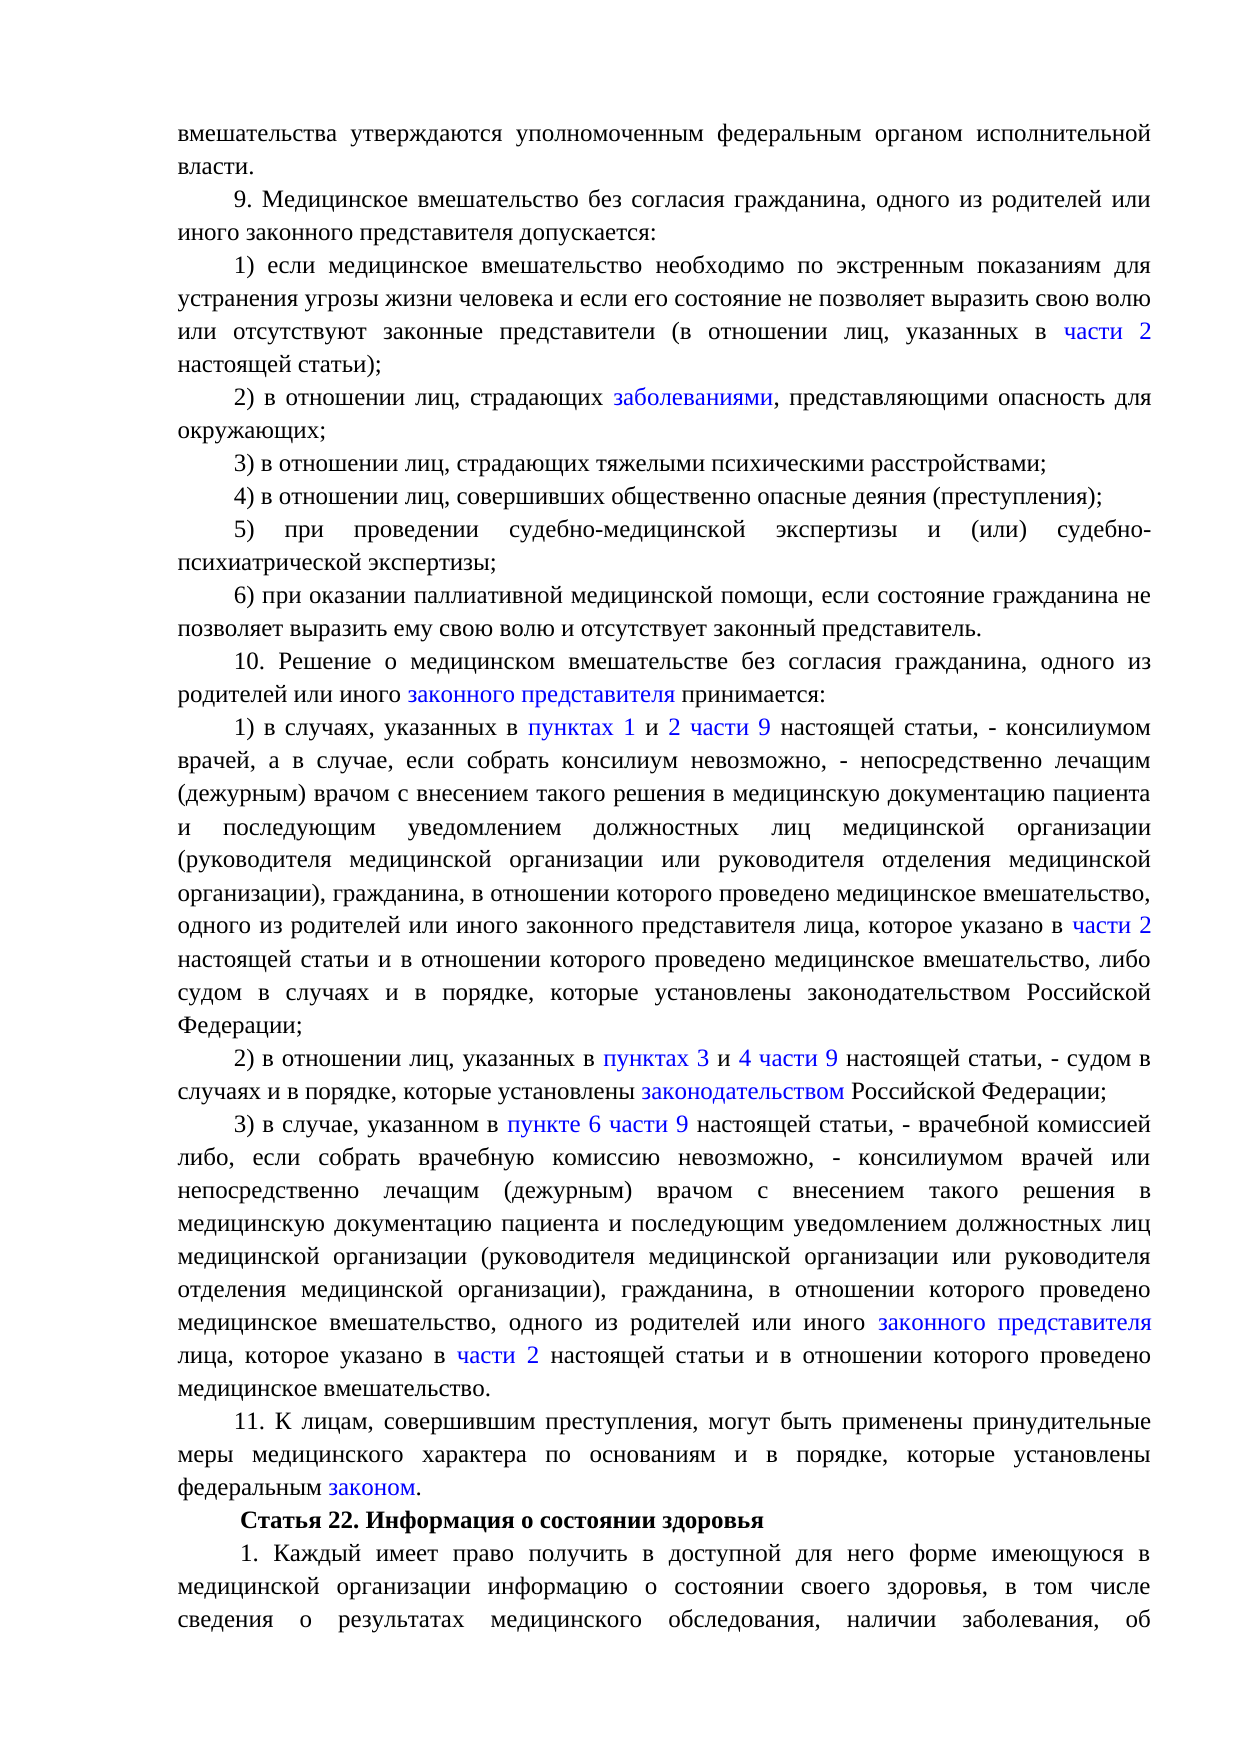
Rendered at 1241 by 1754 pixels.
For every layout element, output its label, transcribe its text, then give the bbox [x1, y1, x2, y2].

text 2) в отношении лиц, указанных в пунктах 3 и 4 части 9 настоящей статьи, - судом в случаях и в порядке, которые установлены законодательством Российской Федерации; [177, 1043, 1152, 1104]
text 5) при проведении судебно-медицинской экспертизы и (или) судебно-психиатрической экспертизы; [177, 514, 1152, 576]
text 3) в случае, указанном в пункте 6 части 9 настоящей статьи, - врачебной комиссией либо, если собрать врачебную комиссию невозможно, - консилиумом врачей или непосредственно лечащим (дежурным) врачом с внесением такого решения в медицинскую документацию пациента и последующим уведомлением должностных лиц медицинской организации (руководителя медицинской организации или руководителя отделения медицинской организации), гражданина, в отношении которого проведено медицинское вмешательство, одного из родителей или иного законного представителя лица, которое указано в части 2 настоящей статьи и в отношении которого проведено медицинское вмешательство. [177, 1109, 1152, 1402]
text 6) при оказании паллиативной медицинской помощи, если состояние гражданина не позволяет выразить ему свою волю и отсутствует законный представитель. [177, 580, 1152, 642]
text 9. Медицинское вмешательство без согласия гражданина, одного из родителей или иного законного представителя допускается: [177, 184, 1152, 246]
text Статья 22. Информация о состоянии здоровья [177, 1505, 1152, 1534]
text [177, 1538, 1152, 1633]
text 1) если медицинское вмешательство необходимо по экстренным показаниям для устранения угрозы жизни человека и если его состояние не позволяет выразить свою волю или отсутствуют законные представители (в отношении лиц, указанных в части 2 настоящей статьи); [177, 250, 1152, 378]
text 3) в отношении лиц, страдающих тяжелыми психическими расстройствами; [177, 448, 1152, 477]
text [177, 118, 1152, 180]
text 2) в отношении лиц, страдающих заболеваниями, представляющими опасность для окружающих; [177, 382, 1152, 444]
text 1) в случаях, указанных в пунктах 1 и 2 части 9 настоящей статьи, - консилиумом врачей, а в случае, если собрать консилиум невозможно, - непосредственно лечащим (дежурным) врачом с внесением такого решения в медицинскую документацию пациента и последующим уведомлением должностных лиц медицинской организации (руководителя медицинской организации или руководителя отделения медицинской организации), гражданина, в отношении которого проведено медицинское вмешательство, одного из родителей или иного законного представителя лица, которое указано в части 2 настоящей статьи и в отношении которого проведено медицинское вмешательство, либо судом в случаях и в порядке, которые установлены законодательством Российской Федерации; [177, 712, 1152, 1038]
text 11. К лицам, совершившим преступления, могут быть применены принудительные меры медицинского характера по основаниям и в порядке, которые установлены федеральным законом. [177, 1406, 1152, 1501]
text 4) в отношении лиц, совершивших общественно опасные деяния (преступления); [177, 481, 1152, 510]
text 10. Решение о медицинском вмешательстве без согласия гражданина, одного из родителей или иного законного представителя принимается: [177, 646, 1152, 708]
